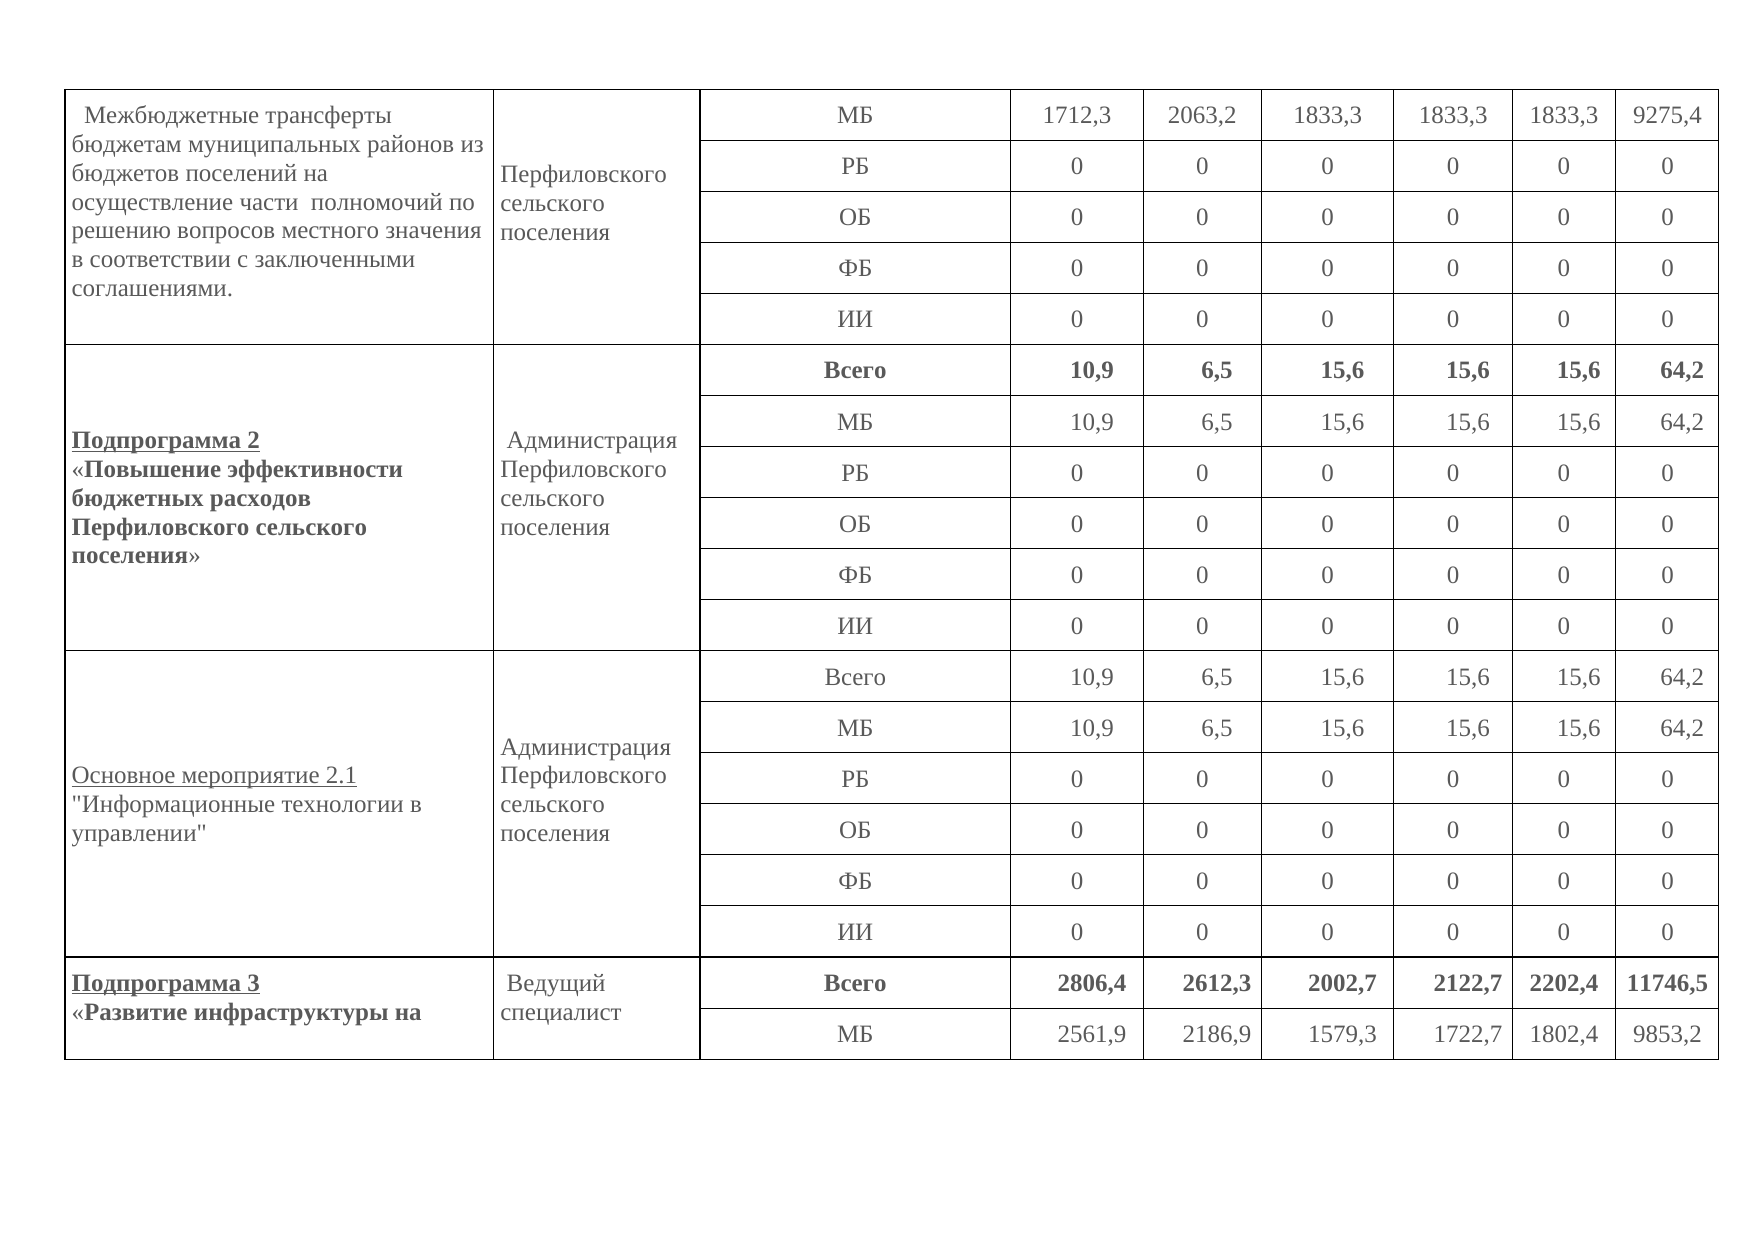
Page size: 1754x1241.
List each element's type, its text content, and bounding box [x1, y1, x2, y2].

table_cell 0 [1262, 600, 1393, 650]
table_cell 1579,3 [1262, 1009, 1393, 1058]
table_cell 0 [1011, 906, 1143, 956]
table_cell 0 [1144, 141, 1261, 191]
table_cell 6,5 [1144, 702, 1261, 752]
table_cell 0 [1513, 447, 1615, 497]
table_cell 0 [1616, 906, 1718, 956]
table_cell 10,9 [1011, 396, 1143, 446]
table_cell 0 [1262, 855, 1393, 905]
table_cell 0 [1513, 549, 1615, 599]
table_cell 10,9 [1011, 702, 1143, 752]
table_cell ИИ [701, 600, 1010, 650]
table_cell 64,2 [1616, 702, 1718, 752]
table_cell 0 [1616, 855, 1718, 905]
table_cell 15,6 [1262, 651, 1393, 701]
table_cell 0 [1011, 600, 1143, 650]
table_cell ФБ [701, 855, 1010, 905]
table_cell 0 [1394, 243, 1512, 293]
table_cell 0 [1011, 855, 1143, 905]
table_cell 0 [1011, 294, 1143, 344]
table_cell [494, 90, 699, 344]
table_cell 1712,3 [1011, 90, 1143, 140]
table_cell 0 [1513, 855, 1615, 905]
table_cell 2002,7 [1262, 958, 1393, 1007]
table_cell Основное мероприятие 2.1 "Информационные технологии в управлении" [66, 651, 493, 956]
table_cell 0 [1262, 906, 1393, 956]
table_cell 0 [1394, 141, 1512, 191]
table_cell 2806,4 [1011, 958, 1143, 1007]
table_cell 0 [1616, 600, 1718, 650]
table_cell 15,6 [1262, 396, 1393, 446]
table_cell 0 [1616, 243, 1718, 293]
table_cell 1833,3 [1262, 90, 1393, 140]
table_cell 0 [1513, 243, 1615, 293]
table_cell МБ [701, 396, 1010, 446]
table_cell 0 [1144, 447, 1261, 497]
table_cell 0 [1513, 804, 1615, 854]
table_cell 0 [1144, 498, 1261, 548]
table_cell 0 [1616, 447, 1718, 497]
table_cell РБ [701, 447, 1010, 497]
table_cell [494, 958, 699, 1058]
table_cell 0 [1616, 192, 1718, 242]
table_cell 0 [1616, 804, 1718, 854]
table_cell 2122,7 [1394, 958, 1512, 1007]
table_cell 0 [1011, 753, 1143, 803]
table_cell ОБ [701, 192, 1010, 242]
table_cell 0 [1144, 906, 1261, 956]
table_cell 0 [1144, 192, 1261, 242]
table_cell 11746,5 [1616, 958, 1718, 1007]
table_cell 0 [1513, 141, 1615, 191]
table_cell 9275,4 [1616, 90, 1718, 140]
table_cell МБ [701, 90, 1010, 140]
table_cell 2063,2 [1144, 90, 1261, 140]
table_cell 0 [1144, 549, 1261, 599]
table_cell 0 [1011, 141, 1143, 191]
table_cell 0 [1144, 804, 1261, 854]
table_cell 0 [1513, 294, 1615, 344]
table_cell 0 [1394, 600, 1512, 650]
table_cell Администрация Перфиловского сельского поселения [494, 651, 699, 956]
table_cell 0 [1616, 753, 1718, 803]
table_cell РБ [701, 753, 1010, 803]
table_cell Всего [701, 651, 1010, 701]
table_cell 0 [1394, 447, 1512, 497]
table_cell 64,2 [1616, 345, 1718, 395]
table_cell Подпрограмма 2 «Повышение эффективности бюджетных расходов Перфиловского сельского поселения» [66, 345, 493, 650]
table_cell 0 [1262, 294, 1393, 344]
table_cell 0 [1262, 141, 1393, 191]
table_cell ФБ [701, 243, 1010, 293]
table_cell 0 [1262, 192, 1393, 242]
table_cell 9853,2 [1616, 1009, 1718, 1058]
table_cell 0 [1394, 549, 1512, 599]
table_cell 2202,4 [1513, 958, 1615, 1007]
table_cell 0 [1144, 855, 1261, 905]
table_cell 64,2 [1616, 396, 1718, 446]
table_cell 0 [1394, 498, 1512, 548]
table_cell 15,6 [1262, 702, 1393, 752]
table_cell 1833,3 [1394, 90, 1512, 140]
table_cell Подпрограмма 3 «Развитие инфраструктуры на территории Перфиловского сельского поселения сельского поселения» [66, 958, 493, 1058]
table_cell 10,9 [1011, 345, 1143, 395]
table_cell МБ [701, 702, 1010, 752]
table_cell 6,5 [1144, 396, 1261, 446]
table_cell 0 [1513, 498, 1615, 548]
table_cell 0 [1394, 294, 1512, 344]
table_cell 0 [1513, 753, 1615, 803]
table_cell 15,6 [1394, 651, 1512, 701]
table_cell 0 [1616, 498, 1718, 548]
table_cell 0 [1011, 447, 1143, 497]
table_cell 0 [1513, 600, 1615, 650]
table_cell 0 [1616, 549, 1718, 599]
table_cell 0 [1394, 804, 1512, 854]
table_cell 6,5 [1144, 345, 1261, 395]
table_cell 15,6 [1513, 396, 1615, 446]
table_cell РБ [701, 141, 1010, 191]
table_cell МБ [701, 1009, 1010, 1058]
table_cell 1722,7 [1394, 1009, 1512, 1058]
table_cell ФБ [701, 549, 1010, 599]
table_cell 64,2 [1616, 651, 1718, 701]
table_cell 0 [1394, 855, 1512, 905]
table_cell 0 [1011, 498, 1143, 548]
table_cell 0 [1513, 192, 1615, 242]
table_cell 0 [1616, 141, 1718, 191]
table_cell 0 [1262, 498, 1393, 548]
table_cell 1833,3 [1513, 90, 1615, 140]
table_cell 0 [1394, 753, 1512, 803]
table_cell 15,6 [1262, 345, 1393, 395]
table_cell 0 [1262, 243, 1393, 293]
table_cell 0 [1513, 906, 1615, 956]
table_cell 15,6 [1394, 396, 1512, 446]
table_cell 2561,9 [1011, 1009, 1143, 1058]
table_cell 0 [1262, 549, 1393, 599]
table_cell 6,5 [1144, 651, 1261, 701]
table_cell Всего [701, 345, 1010, 395]
table_cell 0 [1011, 243, 1143, 293]
table_cell 2612,3 [1144, 958, 1261, 1007]
table_cell 15,6 [1394, 345, 1512, 395]
table_cell 15,6 [1513, 651, 1615, 701]
table_cell 2186,9 [1144, 1009, 1261, 1058]
table_cell ИИ [701, 906, 1010, 956]
table_cell 0 [1144, 243, 1261, 293]
table_cell 0 [1144, 294, 1261, 344]
table_cell 0 [1144, 600, 1261, 650]
table_cell 0 [1394, 906, 1512, 956]
table_cell 0 [1011, 192, 1143, 242]
table_cell 10,9 [1011, 651, 1143, 701]
table_cell 0 [1616, 294, 1718, 344]
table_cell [66, 90, 493, 344]
table_cell ОБ [701, 498, 1010, 548]
table_cell 15,6 [1513, 345, 1615, 395]
table_cell 0 [1011, 804, 1143, 854]
table_cell 0 [1262, 804, 1393, 854]
table_cell Всего [701, 958, 1010, 1007]
table_cell 0 [1394, 192, 1512, 242]
table_cell 1802,4 [1513, 1009, 1615, 1058]
table_cell 15,6 [1394, 702, 1512, 752]
table_cell 0 [1262, 447, 1393, 497]
table_cell 15,6 [1513, 702, 1615, 752]
table_cell Администрация Перфиловского сельского поселения [494, 345, 699, 650]
table_cell ОБ [701, 804, 1010, 854]
table_cell 0 [1144, 753, 1261, 803]
table_cell 0 [1011, 549, 1143, 599]
table_cell ИИ [701, 294, 1010, 344]
table_cell 0 [1262, 753, 1393, 803]
